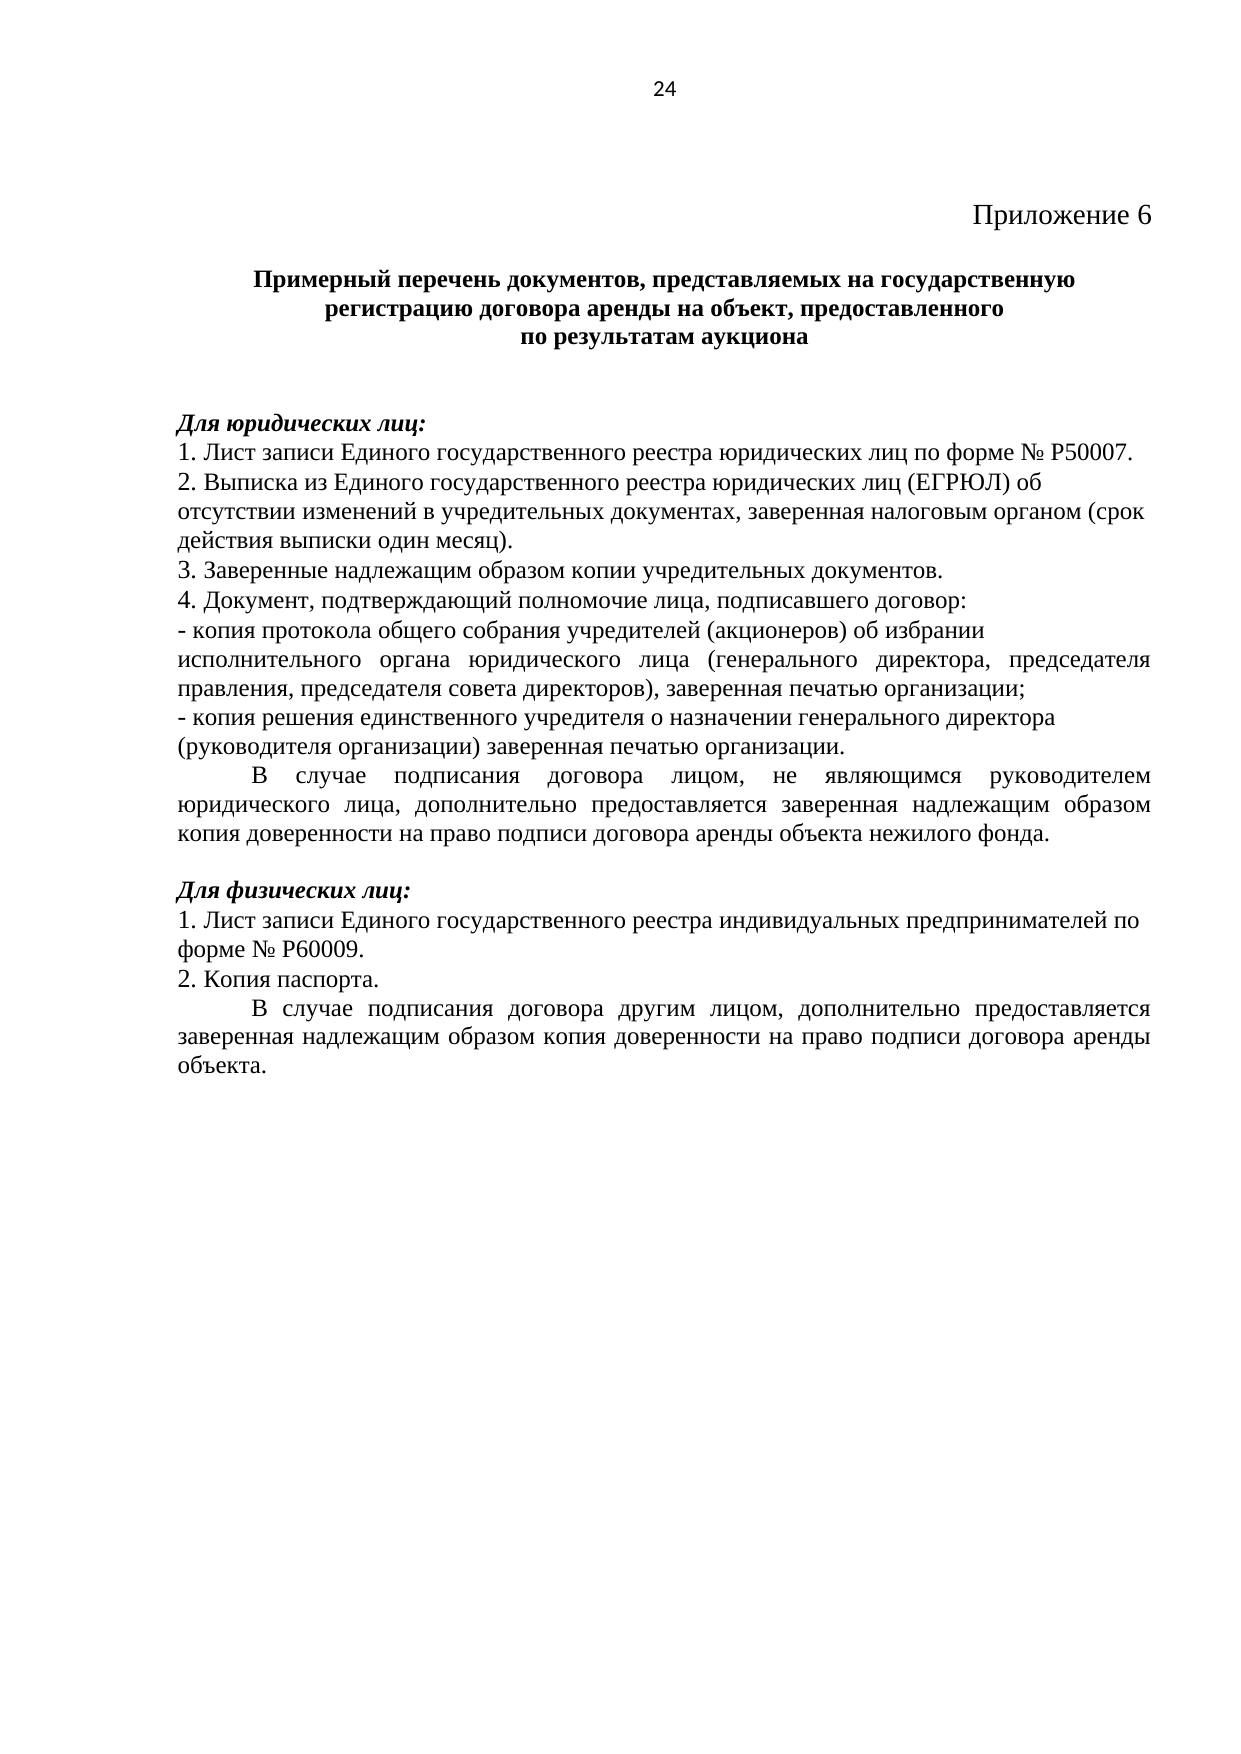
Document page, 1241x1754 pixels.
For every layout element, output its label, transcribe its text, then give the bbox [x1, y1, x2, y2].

text исполнительного органа юридического лица (генерального директора, председателя правления, председателя совета директоров), заверенная печатью организации; [177, 644, 1152, 701]
text 2. Копия паспорта. [177, 963, 1152, 993]
text (руководителя организации) заверенная печатью организации. [177, 731, 1152, 760]
text действия выписки один месяц). [177, 525, 1152, 554]
text Примерный перечень документов, представляемых на государственную регистрацию договора аренды на объект, предоставленного [177, 264, 1152, 321]
text 2. Выписка из Единого государственного реестра юридических лиц (ЕГРЮЛ) об [177, 466, 1152, 496]
text В случае подписания договора другим лицом, дополнительно предоставляется заверенная надлежащим образом копия доверенности на право подписи договора аренды объекта. [177, 993, 1152, 1079]
text по результатам аукциона [177, 321, 1152, 350]
text - копия решения единственного учредителя о назначении генерального директора [177, 701, 1152, 731]
text форме № Р60009. [177, 934, 1152, 963]
text В случае подписания договора лицом, не являющимся руководителем юридического лица, дополнительно предоставляется заверенная надлежащим образом копия доверенности на право подписи договора аренды объекта нежилого фонда. [177, 760, 1152, 846]
text отсутствии изменений в учредительных документах, заверенная налоговым органом (срок [177, 496, 1152, 525]
text 1. Лист записи Единого государственного реестра индивидуальных предпринимателей по [177, 904, 1152, 934]
text Для юридических лиц: [177, 408, 1152, 436]
text Для физических лиц: [177, 875, 1152, 904]
text Приложение 6 [177, 197, 1152, 230]
text 1. Лист записи Единого государственного реестра юридических лиц по форме № Р50007. [177, 436, 1152, 466]
text 4. Документ, подтверждающий полномочие лица, подписавшего договор: [177, 584, 1152, 614]
text - копия протокола общего собрания учредителей (акционеров) об избрании [177, 614, 1152, 644]
text 3. Заверенные надлежащим образом копии учредительных документов. [177, 554, 1152, 584]
